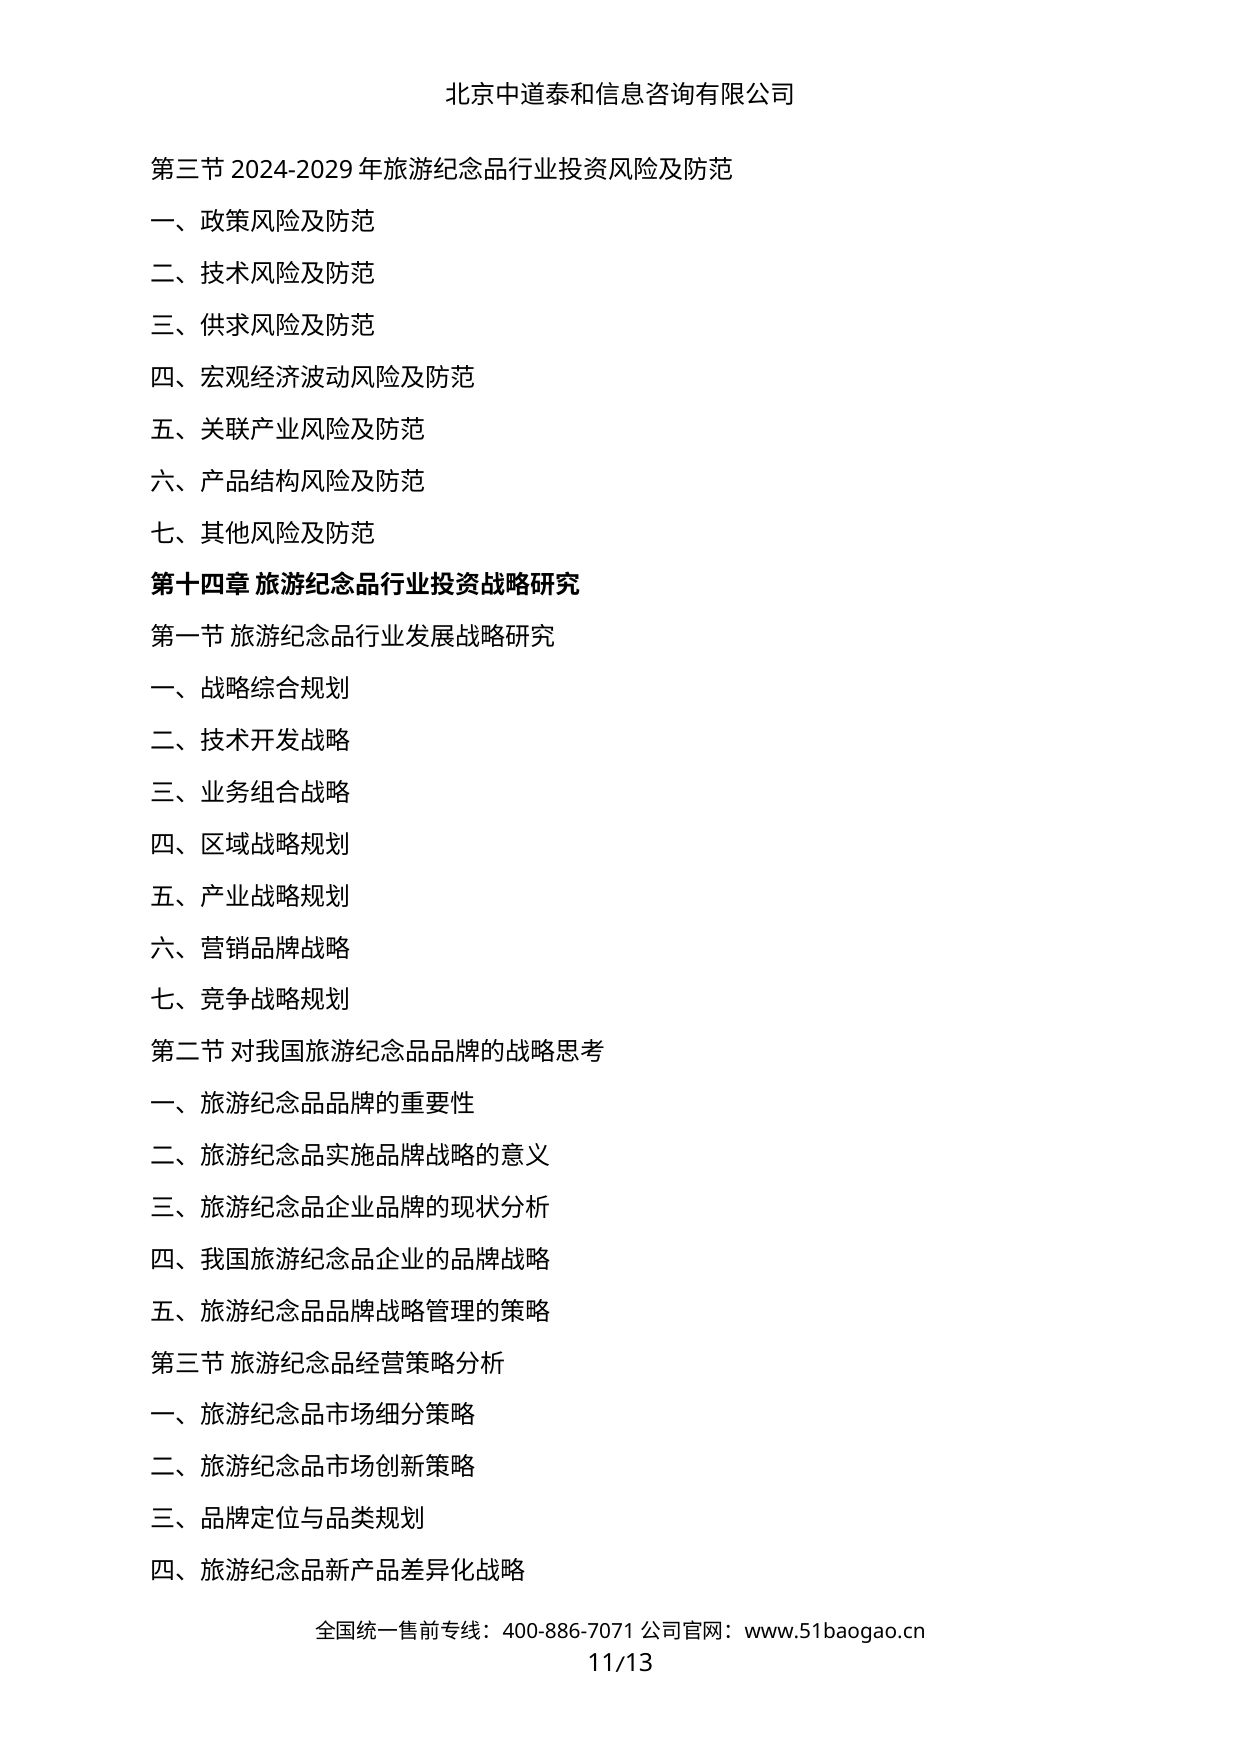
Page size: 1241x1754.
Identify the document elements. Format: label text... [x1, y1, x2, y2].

text 五、关联产业风险及防范 [150, 409, 1090, 446]
text 二、旅游纪念品市场创新策略 [150, 1447, 1090, 1483]
text 六、营销品牌战略 [150, 928, 1090, 964]
text 二、技术开发战略 [150, 721, 1090, 757]
text 二、旅游纪念品实施品牌战略的意义 [150, 1136, 1090, 1172]
text 第一节 旅游纪念品行业发展战略研究 [150, 617, 1090, 653]
text 三、旅游纪念品企业品牌的现状分析 [150, 1187, 1090, 1224]
text 第三节 2024-2029年旅游纪念品行业投资风险及防范 [150, 150, 1090, 186]
text 四、宏观经济波动风险及防范 [150, 357, 1090, 394]
text 第十四章 旅游纪念品行业投资战略研究 [150, 565, 1090, 601]
text 四、区域战略规划 [150, 824, 1090, 861]
text 第三节 旅游纪念品经营策略分析 [150, 1343, 1090, 1379]
text 三、品牌定位与品类规划 [150, 1499, 1090, 1535]
text 四、我国旅游纪念品企业的品牌战略 [150, 1239, 1090, 1276]
text 七、竞争战略规划 [150, 980, 1090, 1016]
text 二、技术风险及防范 [150, 254, 1090, 290]
text 第二节 对我国旅游纪念品品牌的战略思考 [150, 1032, 1090, 1068]
text 一、政策风险及防范 [150, 202, 1090, 238]
text 六、产品结构风险及防范 [150, 461, 1090, 497]
text 四、旅游纪念品新产品差异化战略 [150, 1551, 1090, 1587]
text 一、旅游纪念品品牌的重要性 [150, 1084, 1090, 1120]
text 一、战略综合规划 [150, 669, 1090, 705]
text 五、产业战略规划 [150, 876, 1090, 912]
text 三、业务组合战略 [150, 772, 1090, 809]
text 七、其他风险及防范 [150, 513, 1090, 549]
text 一、旅游纪念品市场细分策略 [150, 1395, 1090, 1431]
text 三、供求风险及防范 [150, 306, 1090, 342]
text 五、旅游纪念品品牌战略管理的策略 [150, 1291, 1090, 1327]
